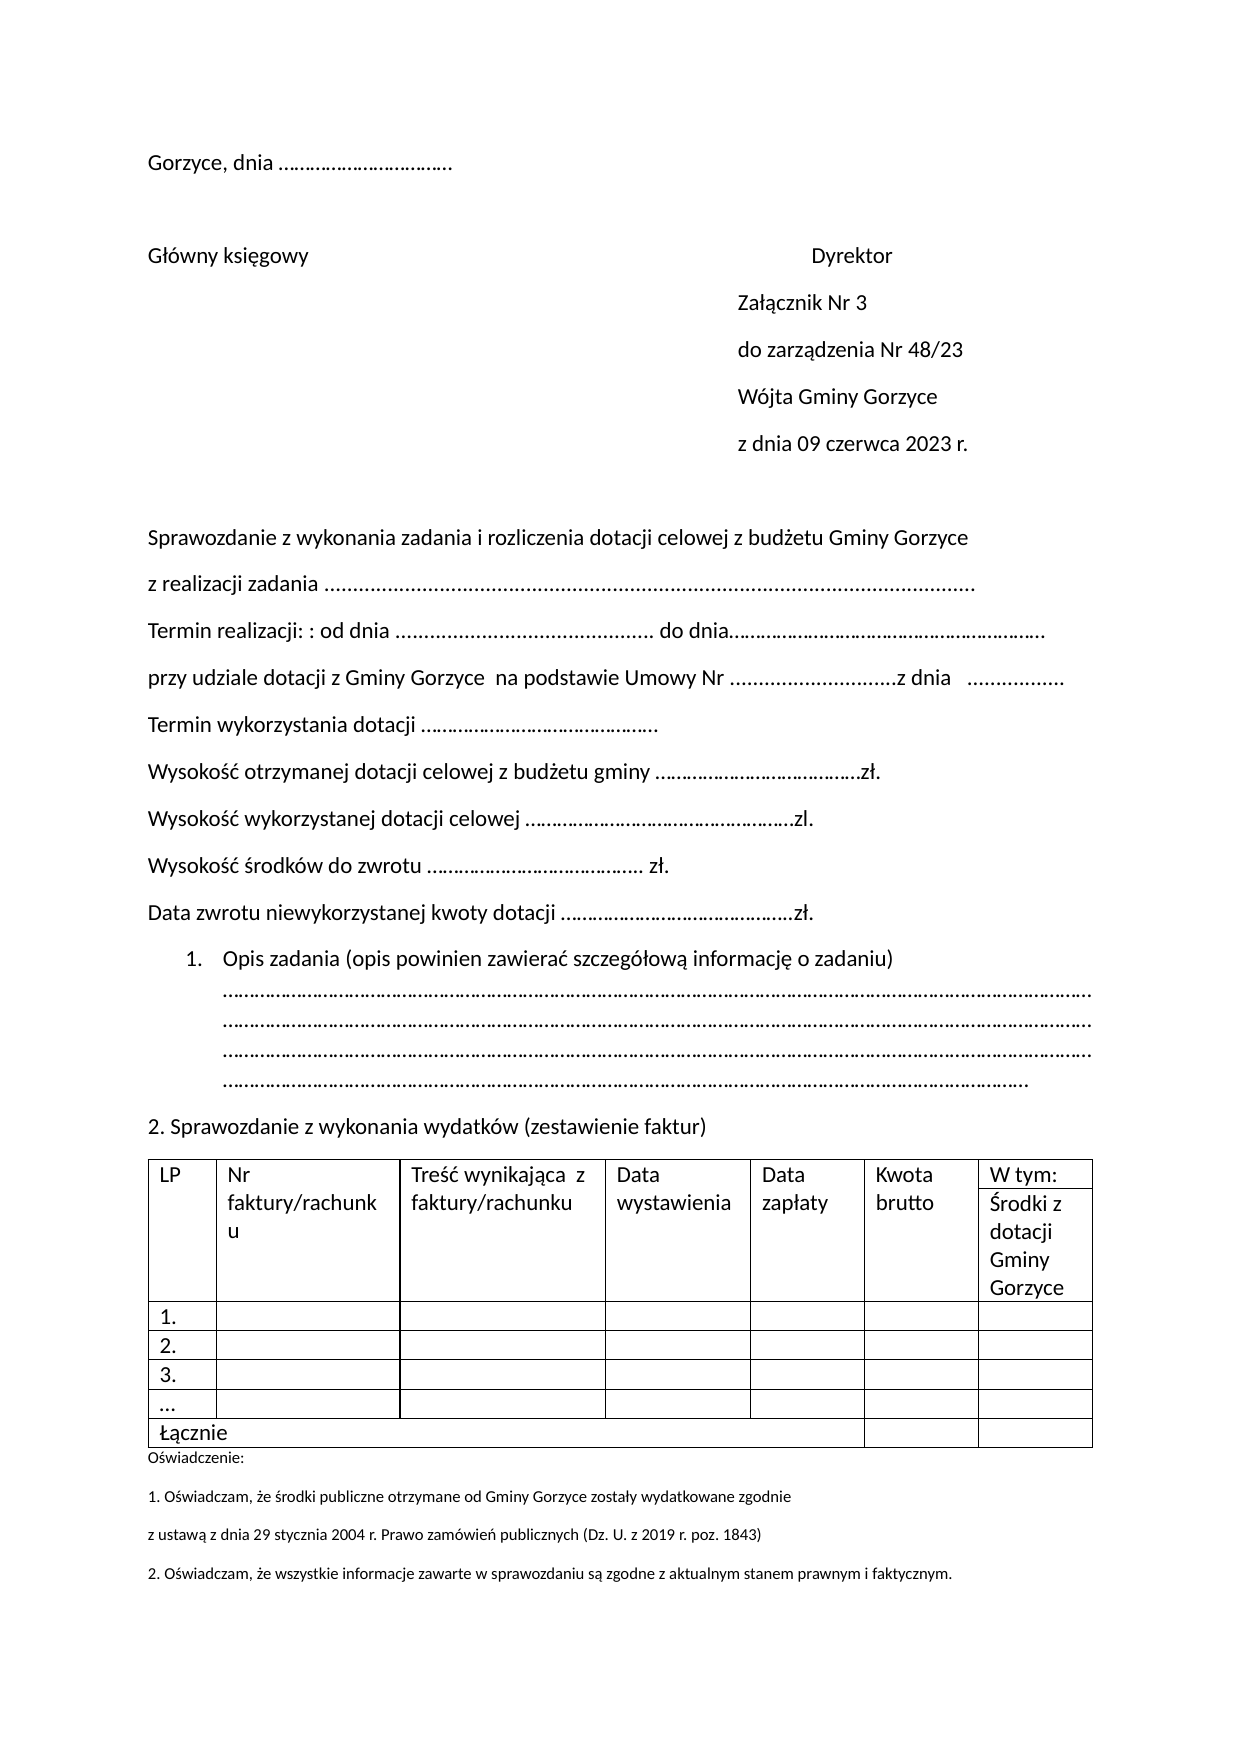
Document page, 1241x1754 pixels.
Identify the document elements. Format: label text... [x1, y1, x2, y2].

table_cell [979, 1302, 1092, 1330]
list Opis zadania (opis powinien zawierać szczegółową informację o zadaniu) [185, 944, 1093, 972]
table_cell [401, 1302, 605, 1330]
table_header LP [149, 1160, 216, 1301]
table_cell [865, 1331, 978, 1359]
table_cell [606, 1390, 750, 1417]
text Wysokość otrzymanej dotacji celowej z budżetu gminy …………………………………zł. [148, 757, 1093, 785]
table_cell [217, 1331, 399, 1359]
table_cell [401, 1360, 605, 1388]
table_cell [751, 1331, 864, 1359]
text Główny księgowy Dyrektor [148, 241, 1093, 269]
text 2. Oświadczam, że wszystkie informacje zawarte w sprawozdaniu są zgodne z aktualnym stanem prawnym i faktycznym. [148, 1563, 1093, 1583]
text Oświadczenie: [148, 1448, 1093, 1468]
table_cell [865, 1360, 978, 1388]
table_cell 3. [149, 1360, 216, 1388]
text z realizacji zadania ................................................................................................................. [148, 569, 1093, 597]
table_header Data zapłaty [751, 1160, 864, 1301]
table_header Nr faktury/rachunku [217, 1160, 399, 1301]
text Sprawozdanie z wykonania zadania i rozliczenia dotacji celowej z budżetu Gminy Gorzyce [148, 523, 1093, 551]
table_cell [606, 1302, 750, 1330]
table_cell [751, 1302, 864, 1330]
table_cell [217, 1390, 399, 1417]
text 1. Oświadczam, że środki publiczne otrzymane od Gminy Gorzyce zostały wydatkowane zgodnie [148, 1486, 1093, 1506]
table_cell [979, 1419, 1092, 1447]
table_cell [606, 1331, 750, 1359]
text Wójta Gminy Gorzyce [738, 382, 1093, 410]
table_cell [217, 1360, 399, 1388]
table_cell 2. [149, 1331, 216, 1359]
table_cell [606, 1360, 750, 1388]
table_header W tym: [979, 1160, 1092, 1188]
text Wysokość wykorzystanej dotacji celowej ……………………………………………zl. [148, 804, 1093, 832]
table_cell [751, 1360, 864, 1388]
table_header Data wystawienia [606, 1160, 750, 1301]
table_cell Środki z dotacji Gminy Gorzyce [979, 1189, 1092, 1301]
text z dnia 09 czerwca 2023 r. [738, 429, 1093, 457]
text Termin wykorzystania dotacji ……………………………………… [148, 710, 1093, 738]
table_cell [979, 1360, 1092, 1388]
text Załącznik Nr 3 [664, 288, 1093, 316]
table_cell [865, 1419, 978, 1447]
text 2. Sprawozdanie z wykonania wydatków (zestawienie faktur) [148, 1112, 1093, 1140]
table_cell 1. [149, 1302, 216, 1330]
list ……………………………………………………………………………………………………………………………………………………………………………………………………………………………………………………………………………………………………………………………………………………………………………………………………………………………………………………………………………………………………………………………………………………………………………………………… [223, 975, 1093, 1093]
text do zarządzenia Nr 48/23 [664, 335, 1093, 363]
table_cell [865, 1390, 978, 1417]
table_header Kwota brutto [865, 1160, 978, 1301]
table_cell [979, 1390, 1092, 1417]
table_cell Łącznie [149, 1419, 864, 1447]
text Wysokość środków do zwrotu ………………………………….. zł. [148, 851, 1093, 879]
text z ustawą z dnia 29 stycznia 2004 r. Prawo zamówień publicznych (Dz. U. z 2019 r. poz. 1843) [148, 1525, 1093, 1545]
text przy udziale dotacji z Gminy Gorzyce na podstawie Umowy Nr .............................z dnia ................. [148, 663, 1093, 691]
table_cell [401, 1390, 605, 1417]
table_cell [979, 1331, 1092, 1359]
table_cell [217, 1302, 399, 1330]
text Data zwrotu niewykorzystanej kwoty dotacji ……………………………………..zł. [148, 898, 1093, 926]
text Gorzyce, dnia …………………………… [148, 148, 1093, 176]
table_header Treść wynikająca z faktury/rachunku [401, 1160, 605, 1301]
table_cell … [149, 1390, 216, 1417]
table_cell [751, 1390, 864, 1417]
table_cell [401, 1331, 605, 1359]
text Termin realizacji: : od dnia ............................................. do dnia…………………………………………………… [148, 616, 1093, 644]
table_cell [865, 1302, 978, 1330]
